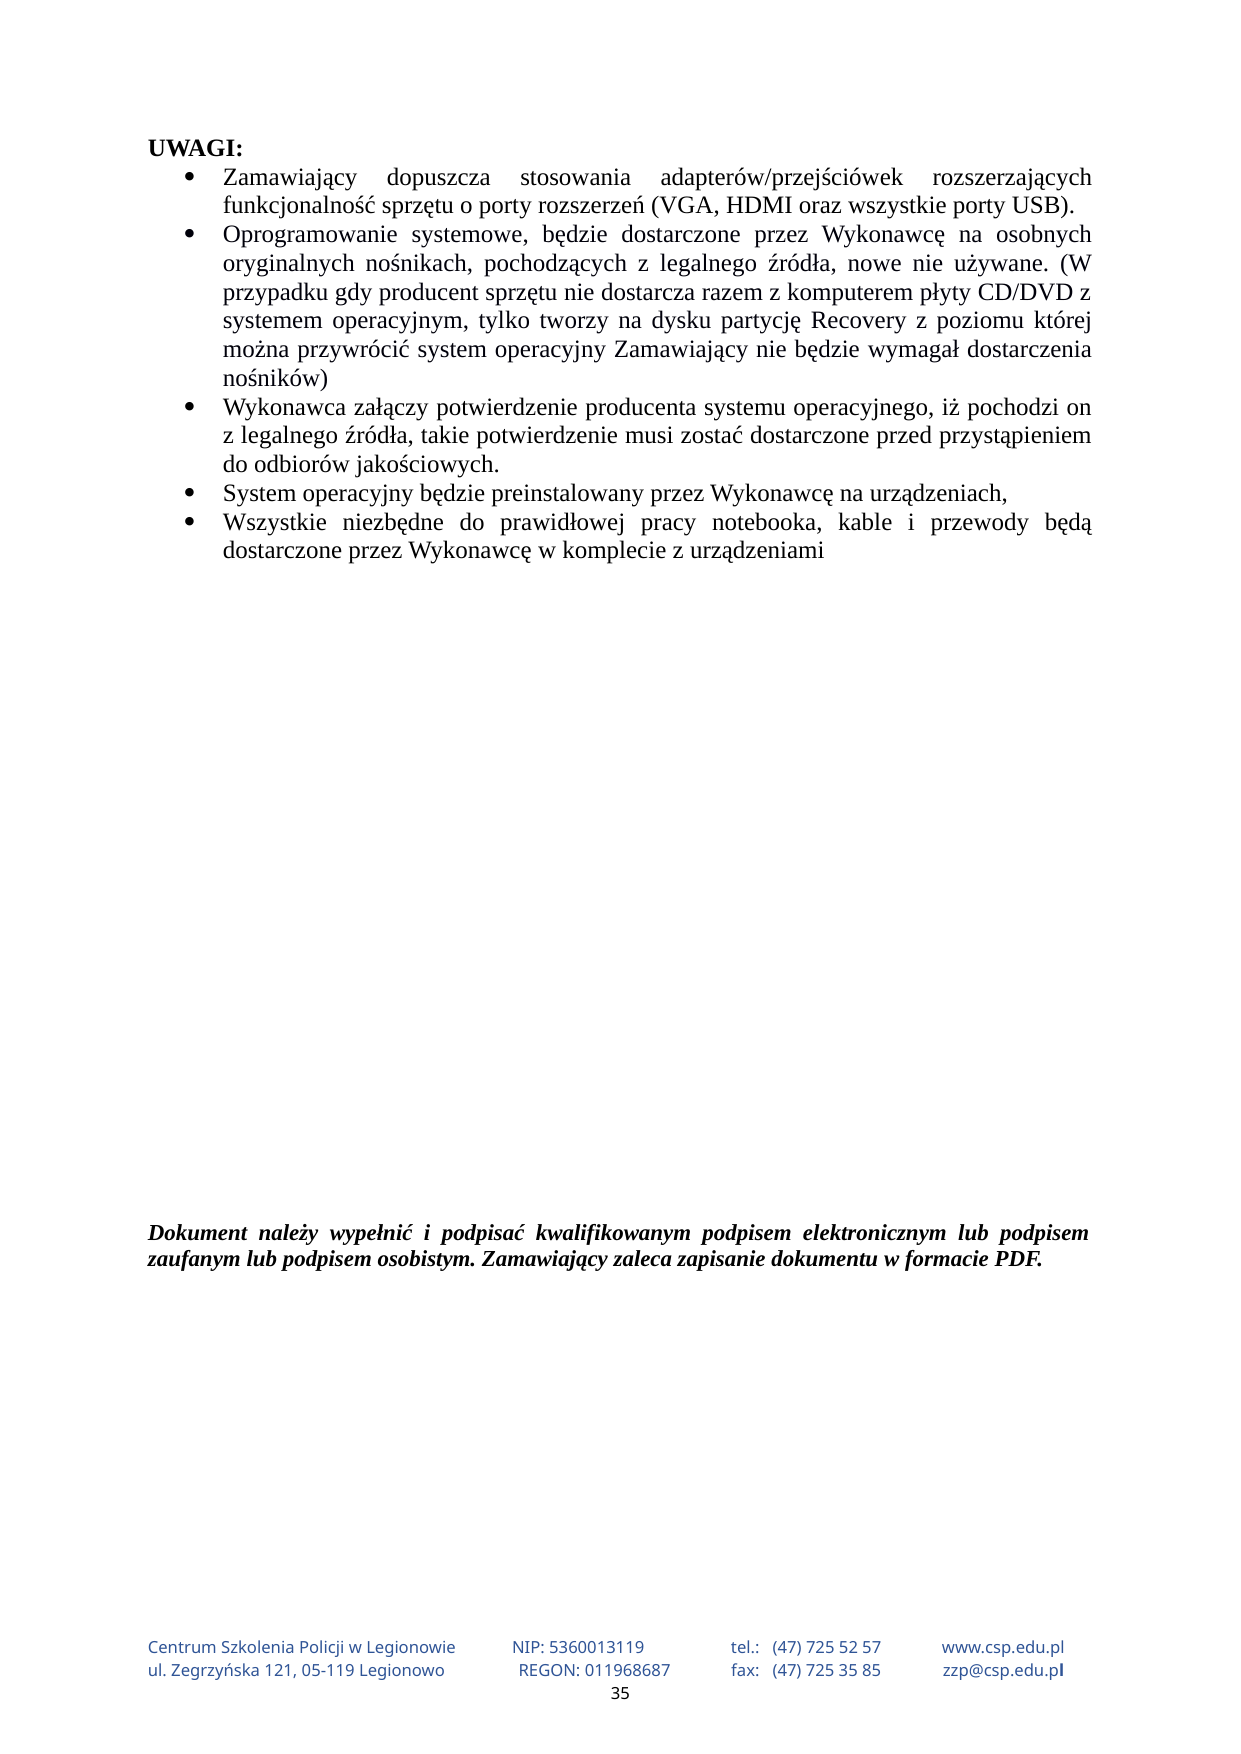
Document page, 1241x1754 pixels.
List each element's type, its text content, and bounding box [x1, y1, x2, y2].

text Dokument należy wypełnić i podpisać kwalifikowanym podpisem elektronicznym lub podpisem zaufanym lub podpisem osobistym. Zamawiający zaleca zapisanie dokumentu w formacie PDF. [148, 1218, 1092, 1271]
list Oprogramowanie systemowe, będzie dostarczone przez Wykonawcę na osobnych oryginalnych nośnikach, pochodzących z legalnego źródła, nowe nie używane. (W przypadku gdy producent sprzętu nie dostarcza razem z komputerem płyty CD/DVD z systemem operacyjnym, tylko tworzy na dysku partycję Recovery z poziomu której można przywrócić system operacyjny Zamawiający nie będzie wymagał dostarczenia nośników) [185, 219, 1092, 392]
list System operacyjny będzie preinstalowany przez Wykonawcę na urządzeniach, [185, 478, 1092, 507]
text UWAGI: [148, 133, 1092, 162]
list Zamawiający dopuszcza stosowania adapterów/przejściówek rozszerzających funkcjonalność sprzętu o porty rozszerzeń (VGA, HDMI oraz wszystkie porty USB). [185, 162, 1092, 219]
list Wykonawca załączy potwierdzenie producenta systemu operacyjnego, iż pochodzi on z legalnego źródła, takie potwierdzenie musi zostać dostarczone przed przystąpieniem do odbiorów jakościowych. [185, 392, 1092, 478]
list Wszystkie niezbędne do prawidłowej pracy notebooka, kable i przewody będą dostarczone przez Wykonawcę w komplecie z urządzeniami [185, 507, 1092, 564]
